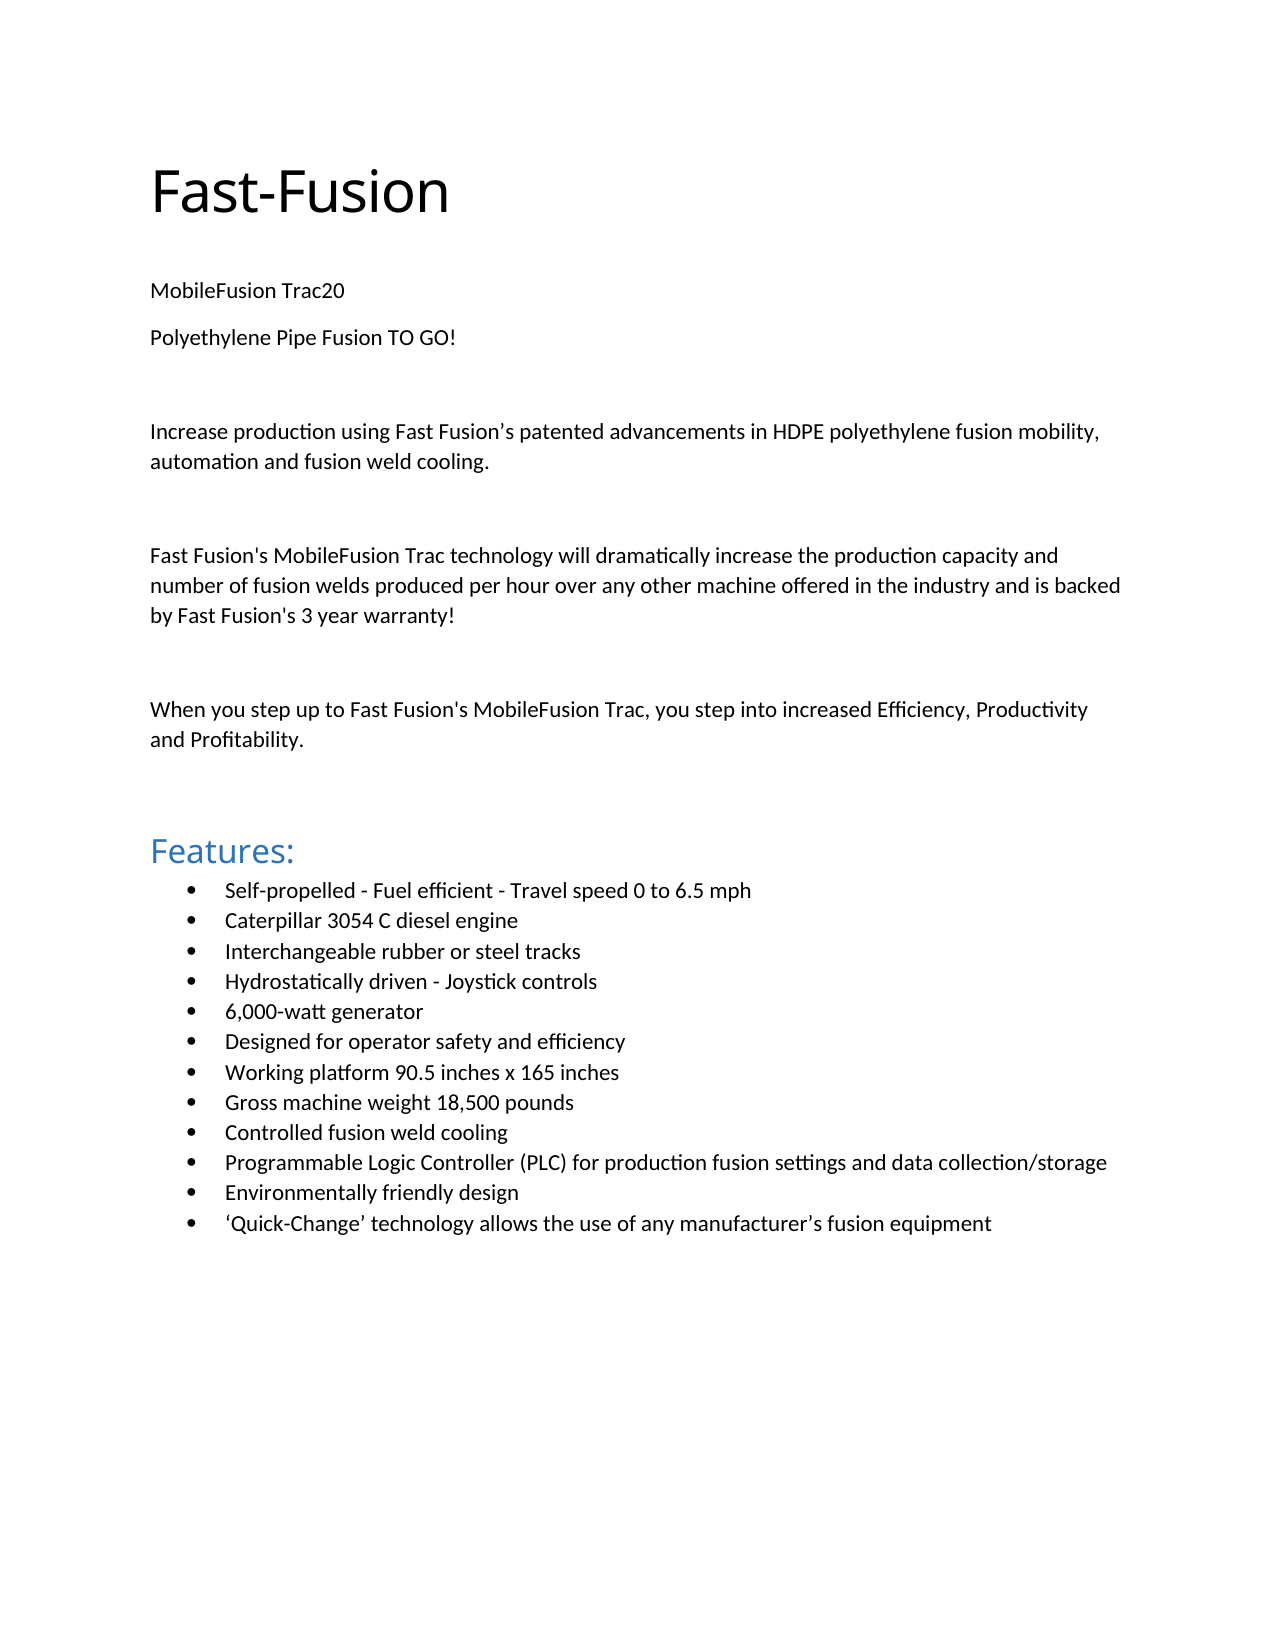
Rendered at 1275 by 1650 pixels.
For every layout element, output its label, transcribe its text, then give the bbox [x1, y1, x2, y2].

text MobileFusion Trac20 [150, 276, 1125, 304]
list Working platform 90.5 inches x 165 inches [187, 1058, 1125, 1086]
list Caterpillar 3054 C diesel engine [187, 907, 1125, 934]
text Increase production using Fast Fusion’s patented advancements in HDPE polyethylene fusion mobility, automation and fusion weld cooling. [150, 417, 1125, 475]
list ‘Quick-Change’ technology allows the use of any manufacturer’s fusion equipment [187, 1209, 1125, 1237]
title Fast-Fusion [150, 150, 1125, 229]
text Polyethylene Pipe Fusion TO GO! [150, 323, 1125, 351]
list Programmable Logic Controller (PLC) for production fusion settings and data collection/storage [187, 1148, 1125, 1176]
list Environmentally friendly design [187, 1178, 1125, 1206]
list Designed for operator safety and efficiency [187, 1027, 1125, 1055]
list 6,000-watt generator [187, 997, 1125, 1025]
text Fast Fusion's MobileFusion Trac technology will dramatically increase the production capacity and number of fusion welds produced per hour over any other machine offered in the industry and is backed by Fast Fusion's 3 year warranty! [150, 541, 1125, 629]
list Hydrostatically driven - Joystick controls [187, 967, 1125, 995]
subtitle Features: [150, 827, 1125, 873]
list Gross machine weight 18,500 pounds [187, 1088, 1125, 1116]
list Self-propelled - Fuel efficient - Travel speed 0 to 6.5 mph [187, 876, 1125, 904]
list Interchangeable rubber or steel tracks [187, 937, 1125, 965]
text When you step up to Fast Fusion's MobileFusion Trac, you step into increased Efficiency, Productivity and Profitability. [150, 695, 1125, 753]
list Controlled fusion weld cooling [187, 1118, 1125, 1146]
